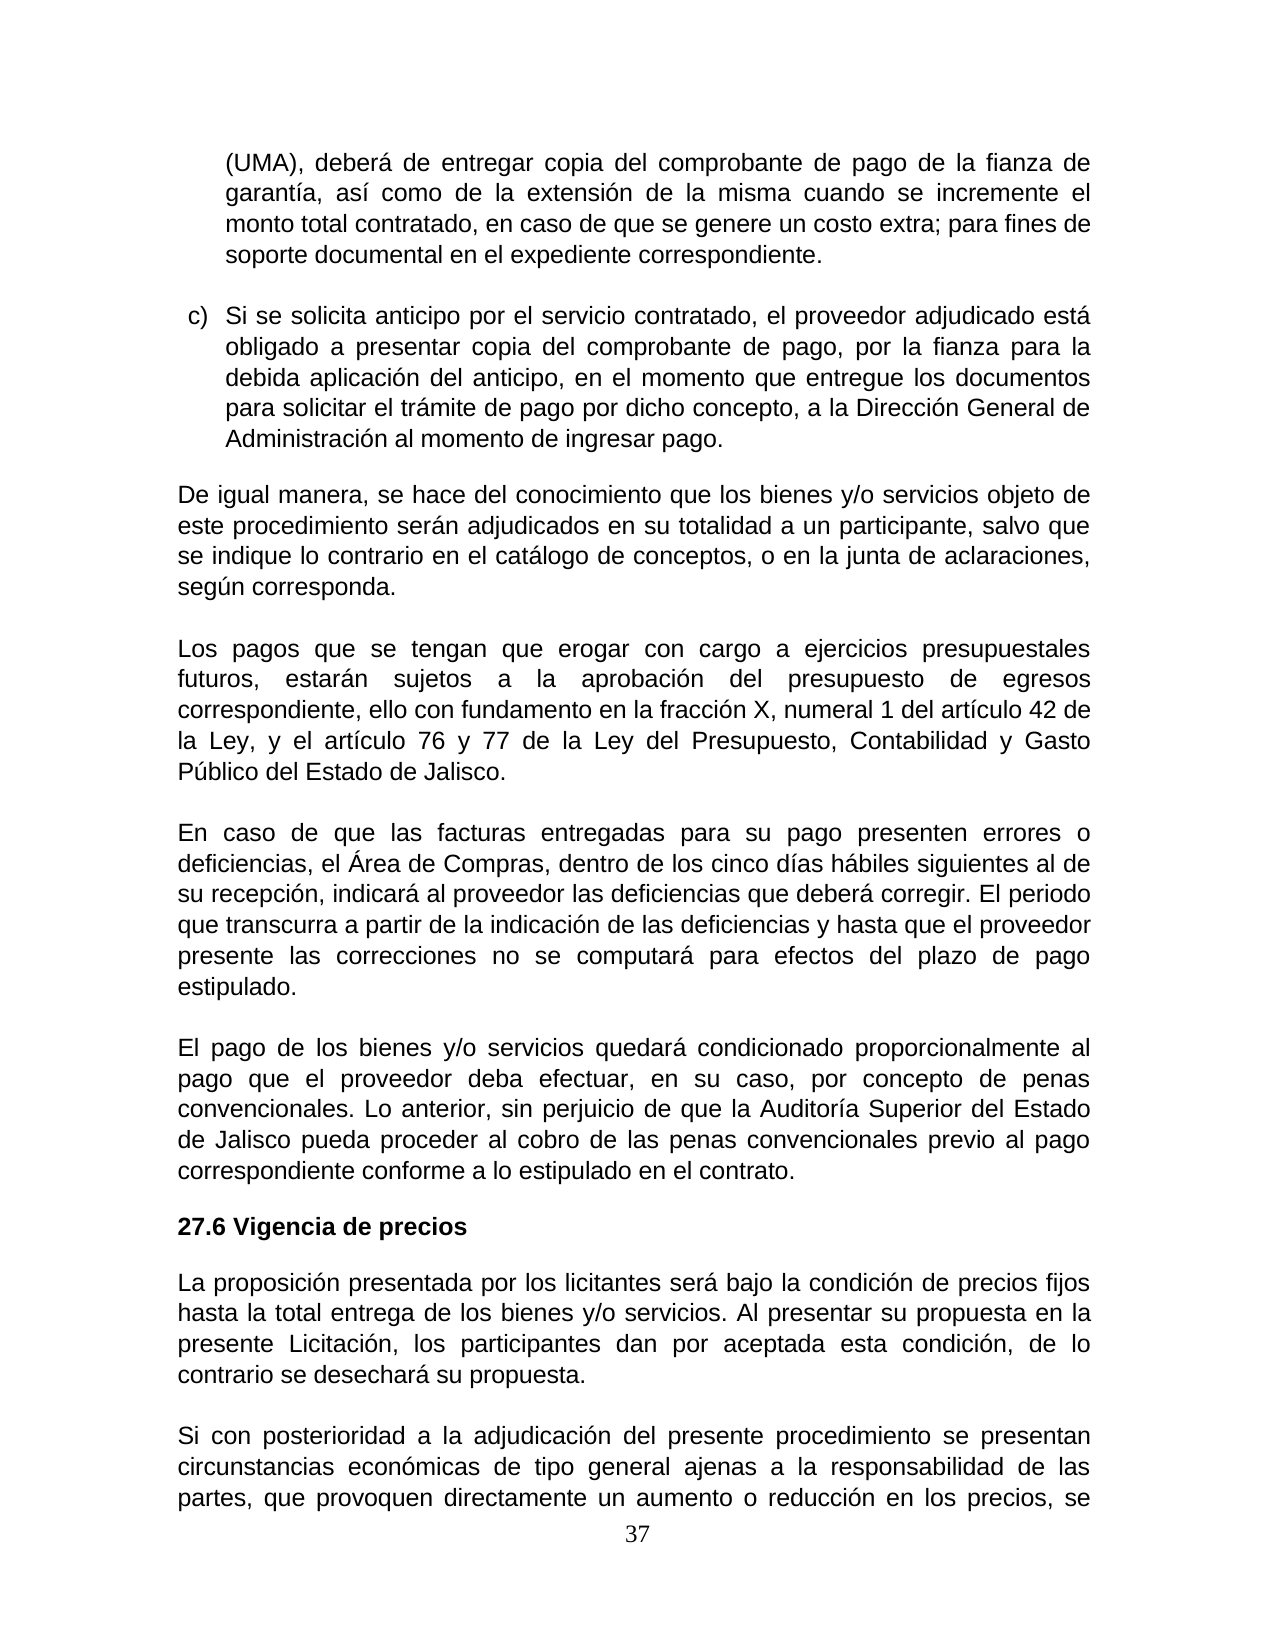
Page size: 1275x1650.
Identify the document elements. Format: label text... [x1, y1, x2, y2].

text En caso de que las facturas entregadas para su pago presenten errores o deficiencias, el Área de Compras, dentro de los cinco días hábiles siguientes al de su recepción, indicará al proveedor las deficiencias que deberá corregir. El periodo que transcurra a partir de la indicación de las deficiencias y hasta que el proveedor presente las correcciones no se computará para efectos del plazo de pago estipulado. [177, 818, 1092, 1000]
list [188, 148, 1092, 268]
list Si se solicita anticipo por el servicio contratado, el proveedor adjudicado está obligado a presentar copia del comprobante de pago, por la fianza para la debida aplicación del anticipo, en el momento que entregue los documentos para solicitar el trámite de pago por dicho concepto, a la Dirección General de Administración al momento de ingresar pago. [188, 301, 1092, 453]
text De igual manera, se hace del conocimiento que los bienes y/o servicios objeto de este procedimiento serán adjudicados en su totalidad a un participante, salvo que se indique lo contrario en el catálogo de conceptos, o en la junta de aclaraciones, según corresponda. [177, 480, 1092, 601]
text La proposición presentada por los licitantes será bajo la condición de precios fijos hasta la total entrega de los bienes y/o servicios. Al presentar su propuesta en la presente Licitación, los participantes dan por aceptada esta condición, de lo contrario se desechará su propuesta. [177, 1268, 1092, 1389]
text El pago de los bienes y/o servicios quedará condicionado proporcionalmente al pago que el proveedor deba efectuar, en su caso, por concepto de penas convencionales. Lo anterior, sin perjuicio de que la Auditoría Superior del Estado de Jalisco pueda proceder al cobro de las penas convencionales previo al pago correspondiente conforme a lo estipulado en el contrato. [177, 1033, 1092, 1185]
text Los pagos que se tengan que erogar con cargo a ejercicios presupuestales futuros, estarán sujetos a la aprobación del presupuesto de egresos correspondiente, ello con fundamento en la fracción X, numeral 1 del artículo 42 de la Ley, y el artículo 76 y 77 de la Ley del Presupuesto, Contabilidad y Gasto Público del Estado de Jalisco. [177, 633, 1092, 785]
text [177, 1421, 1092, 1512]
subtitle 27.6 Vigencia de precios [177, 1212, 1098, 1240]
